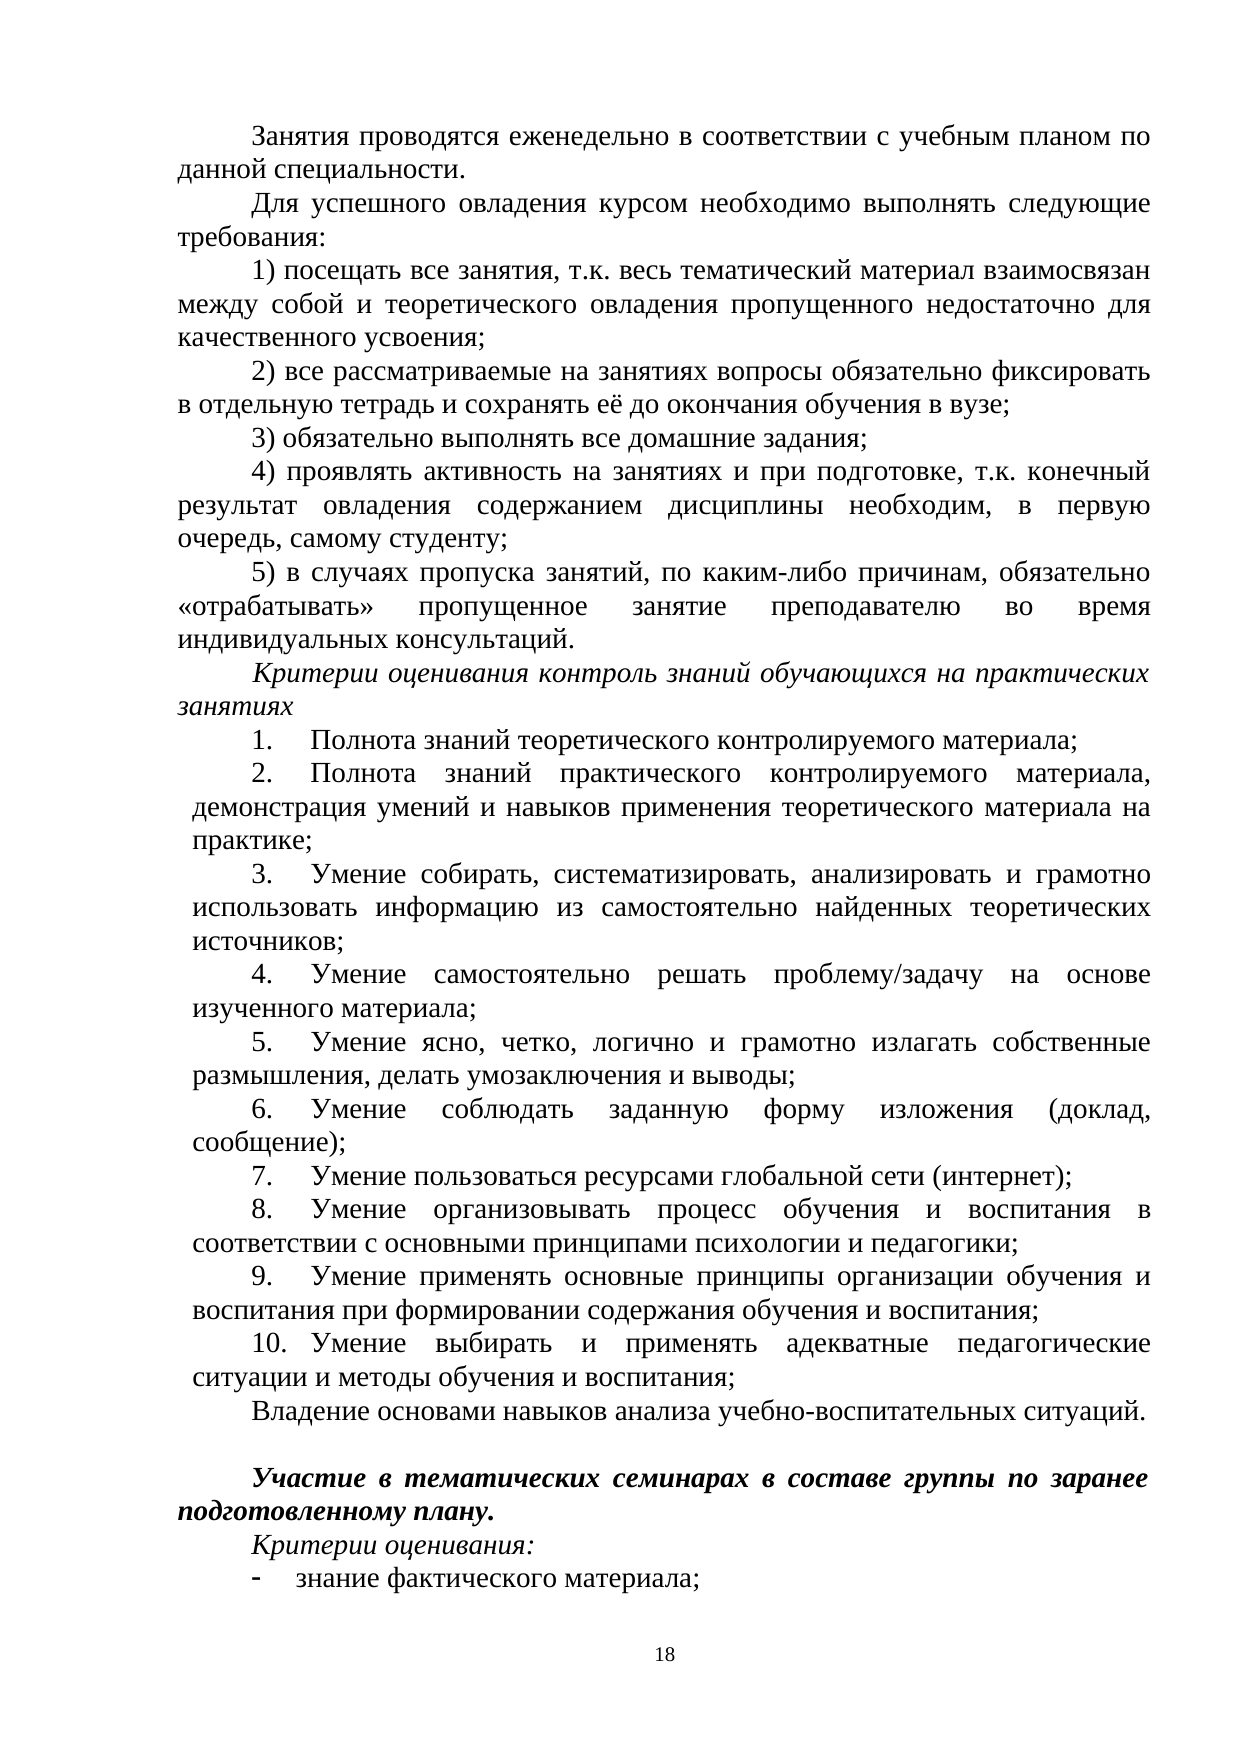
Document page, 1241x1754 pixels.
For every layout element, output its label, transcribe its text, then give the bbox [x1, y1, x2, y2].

list Умение выбирать и применять адекватные педагогические ситуации и методы обучения и воспитания; [192, 1326, 1152, 1393]
text 3) обязательно выполнять все домашние задания; [177, 420, 1152, 453]
list Умение применять основные принципы организации обучения и воспитания при формировании содержания обучения и воспитания; [192, 1258, 1152, 1326]
list Умение соблюдать заданную форму изложения (доклад, сообщение); [192, 1091, 1152, 1158]
text 2) все рассматриваемые на занятиях вопросы обязательно фиксировать в отдельную тетрадь и сохранять её до окончания обучения в вузе; [177, 353, 1152, 420]
text 5) в случаях пропуска занятий, по каким-либо причинам, обязательно «отрабатывать» пропущенное занятие преподавателю во время индивидуальных консультаций. [177, 554, 1152, 655]
text Участие в тематических семинарах в составе группы по заранее подготовленному плану. [177, 1460, 1152, 1527]
text Владение основами навыков анализа учебно-воспитательных ситуаций. [177, 1393, 1152, 1426]
text Критерии оценивания: [177, 1527, 1152, 1560]
list Умение организовывать процесс обучения и воспитания в соответствии с основными принципами психологии и педагогики; [192, 1191, 1152, 1258]
text Занятия проводятся еженедельно в соответствии с учебным планом по данной специальности. [177, 118, 1152, 185]
text 4) проявлять активность на занятиях и при подготовке, т.к. конечный результат овладения содержанием дисциплины необходим, в первую очередь, самому студенту; [177, 453, 1152, 554]
list Умение самостоятельно решать проблему/задачу на основе изученного материала; [192, 957, 1152, 1024]
list Умение ясно, четко, логично и грамотно излагать собственные размышления, делать умозаключения и выводы; [192, 1024, 1152, 1091]
list Полнота знаний практического контролируемого материала, демонстрация умений и навыков применения теоретического материала на практике; [192, 755, 1152, 856]
list Умение пользоваться ресурсами глобальной сети (интернет); [192, 1158, 1152, 1191]
list Полнота знаний теоретического контролируемого материала; [192, 722, 1152, 755]
text Критерии оценивания контроль знаний обучающихся на практических занятиях [177, 655, 1152, 722]
text 1) посещать все занятия, т.к. весь тематический материал взаимосвязан между собой и теоретического овладения пропущенного недостаточно для качественного усвоения; [177, 252, 1152, 353]
text Для успешного овладения курсом необходимо выполнять следующие требования: [177, 185, 1152, 252]
list знание фактического материала; [177, 1560, 1152, 1594]
list Умение собирать, систематизировать, анализировать и грамотно использовать информацию из самостоятельно найденных теоретических источников; [192, 856, 1152, 957]
